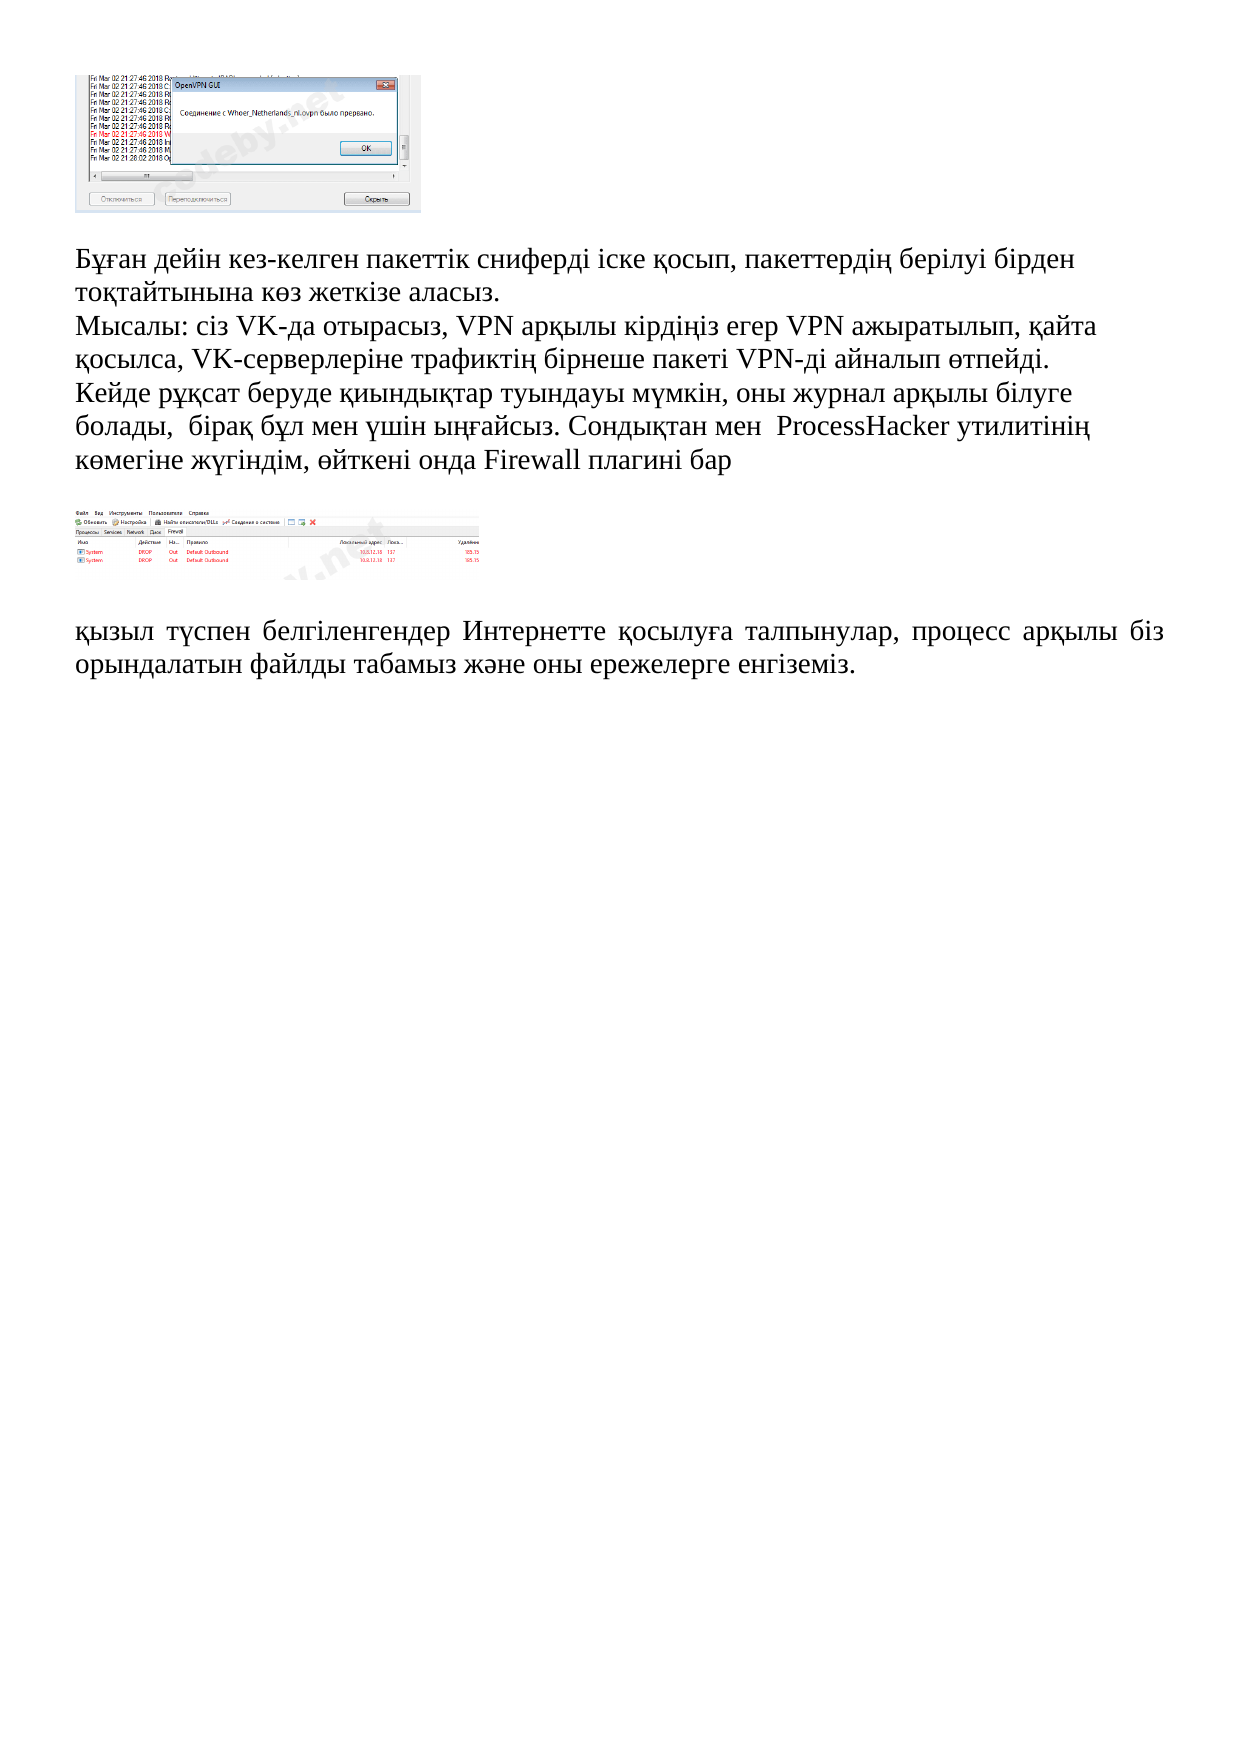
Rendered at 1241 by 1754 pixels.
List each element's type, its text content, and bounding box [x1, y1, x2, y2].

text Мысалы: сіз VK-да отырасыз, VPN арқылы кірдіңіз егер VPN ажыратылып, қайта қосылса, VK-серверлеріне трафиктің бірнеше пакеті VPN-ді айналып өтпейді. [75, 308, 1165, 375]
text қызыл түспен белгіленгендер Интернетте қосылуға талпынулар, процесс арқылы біз орындалатын файлды табамыз және оны ережелерге енгіземіз. [75, 579, 1165, 680]
text Кейде рұқсат беруде қиындықтар туындауы мүмкін, оны журнал арқылы білуге болады, бірақ бұл мен үшін ыңғайсыз. Сондықтан мен ProcessHacker утилитінің көмегіне жүгіндім, өйткені онда Firewall плагині бар [75, 375, 1165, 476]
picture [75, 75, 421, 213]
text Бұған дейін кез-келген пакеттік сниферді іске қосып, пакеттердің берілуі бірден тоқтайтынына көз жеткізе аласыз. [75, 241, 1165, 308]
picture [75, 509, 479, 580]
